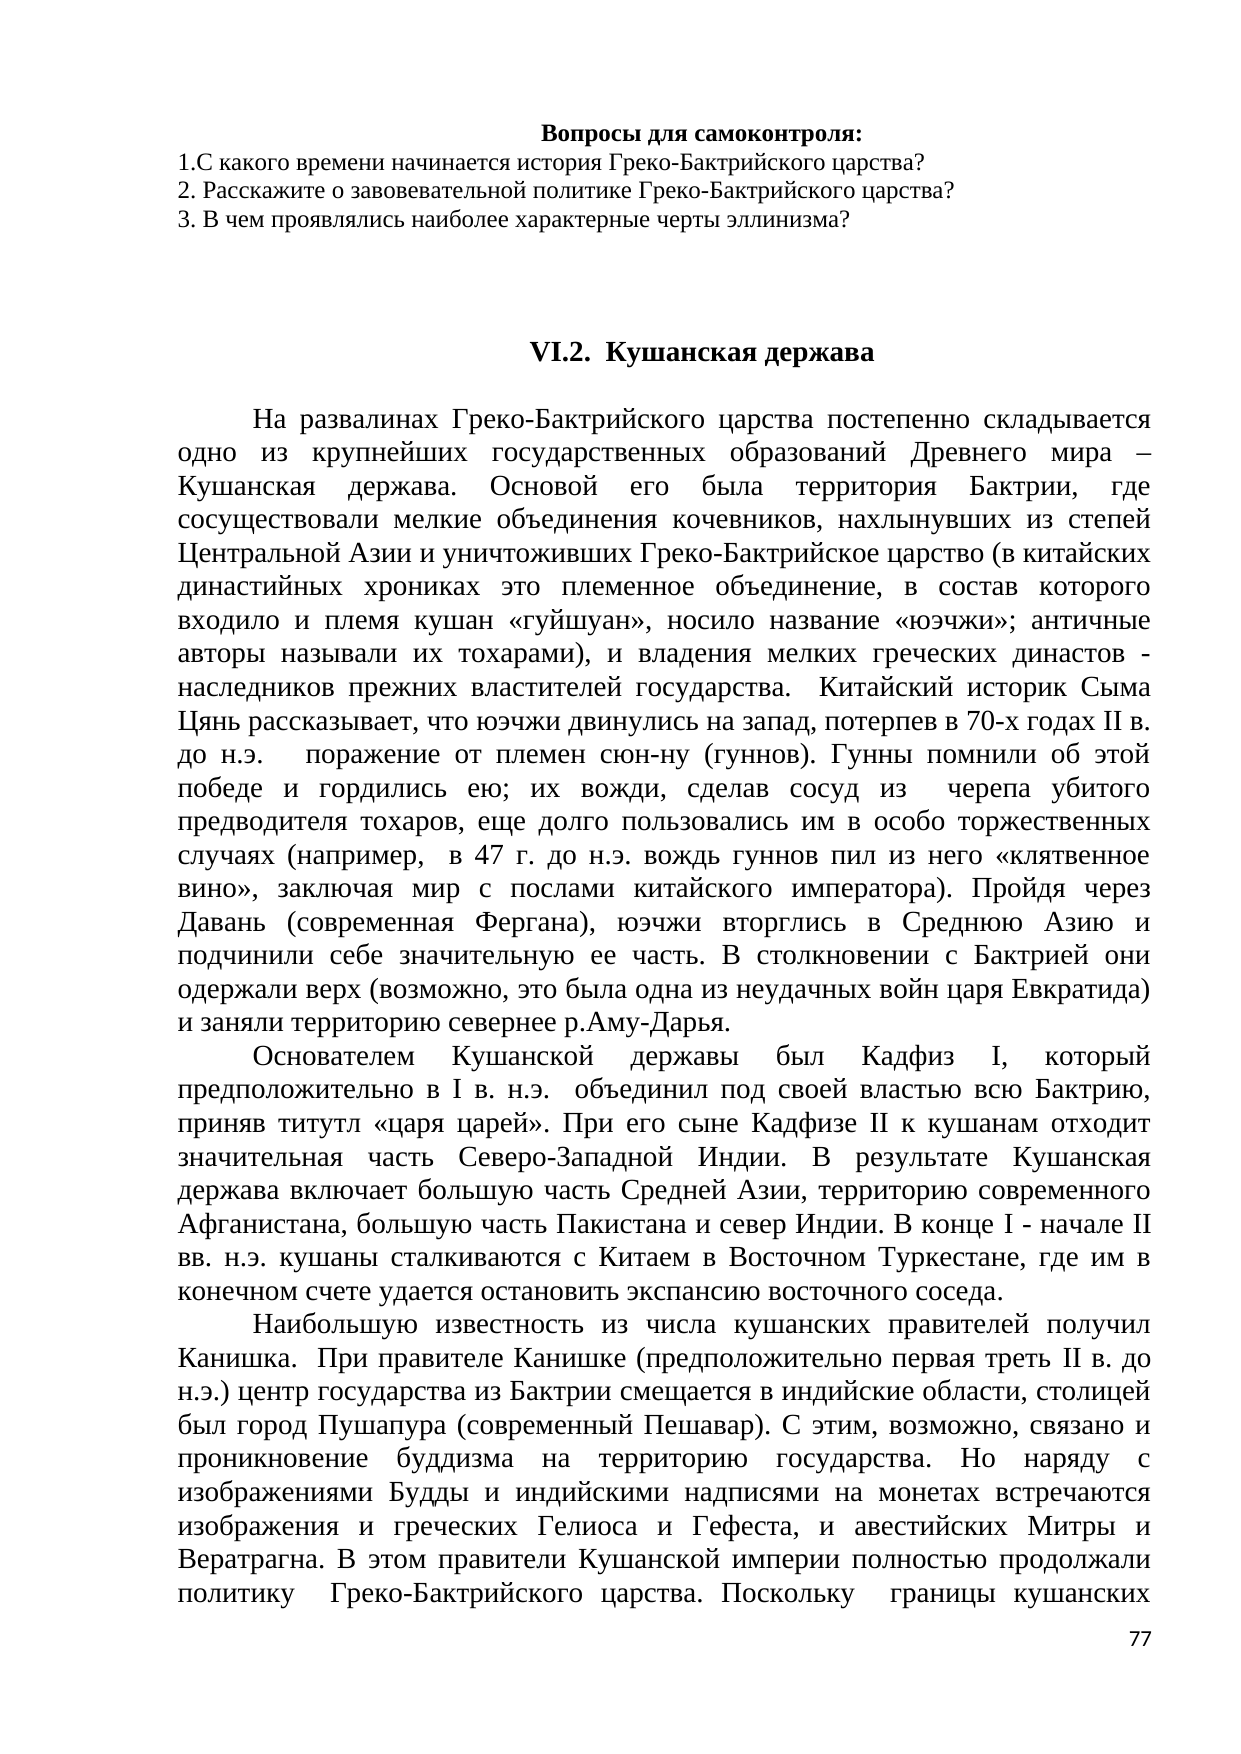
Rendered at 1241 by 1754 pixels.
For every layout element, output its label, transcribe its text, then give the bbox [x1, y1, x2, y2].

text 2. Расскажите о завовевательной политике Греко-Бактрийского царства? [177, 176, 1152, 204]
text Основателем Кушанской державы был Кадфиз I, который предположительно в I в. н.э. объединил под своей властью всю Бактрию, приняв титутл «царя царей». При его сыне Кадфизе II к кушанам отходит значительная часть Северо-Западной Индии. В результате Кушанская держава включает большую часть Средней Азии, территорию современного Афганистана, большую часть Пакистана и север Индии. В конце I - начале II вв. н.э. кушаны сталкиваются с Китаем в Восточном Туркестане, где им в конечном счете удается остановить экспансию восточного соседа. [177, 1038, 1152, 1306]
text VI.2. Кушанская держава [177, 334, 1152, 367]
text 1.С какого времени начинается история Греко-Бактрийского царства? [177, 147, 1152, 176]
text Вопросы для самоконтроля: [177, 118, 1152, 147]
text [177, 1306, 1152, 1608]
text На развалинах Греко-Бактрийского царства постепенно складывается одно из крупнейших государственных образований Древнего мира – Кушанская держава. Основой его была территория Бактрии, где сосуществовали мелкие объединения кочевников, нахлынувших из степей Центральной Азии и уничтоживших Греко-Бактрийское царство (в китайских династийных хрониках это племенное объединение, в состав которого входило и племя кушан «гуйшуан», носило название «юэчжи»; античные авторы называли их тохарами), и владения мелких греческих династов - наследников прежних властителей государства. Китайский историк Сыма Цянь рассказывает, что юэчжи двинулись на запад, потерпев в 70-х годах II в. до н.э. поражение от племен сюн-ну (гуннов). Гунны помнили об этой победе и гордились ею; их вожди, сделав сосуд из черепа убитого предводителя тохаров, еще долго пользовались им в особо торжественных случаях (например, в 47 г. до н.э. вождь гуннов пил из него «клятвенное вино», заключая мир с послами китайского императора). Пройдя через Давань (современная Фергана), юэчжи вторглись в Среднюю Азию и подчинили себе значительную ее часть. В столкновении с Бактрией они одержали верх (возможно, это была одна из неудачных войн царя Евкратида) и заняли территорию севернее р.Аму-Дарья. [177, 401, 1152, 1038]
text 3. В чем проявлялись наиболее характерные черты эллинизма? [177, 204, 1152, 233]
